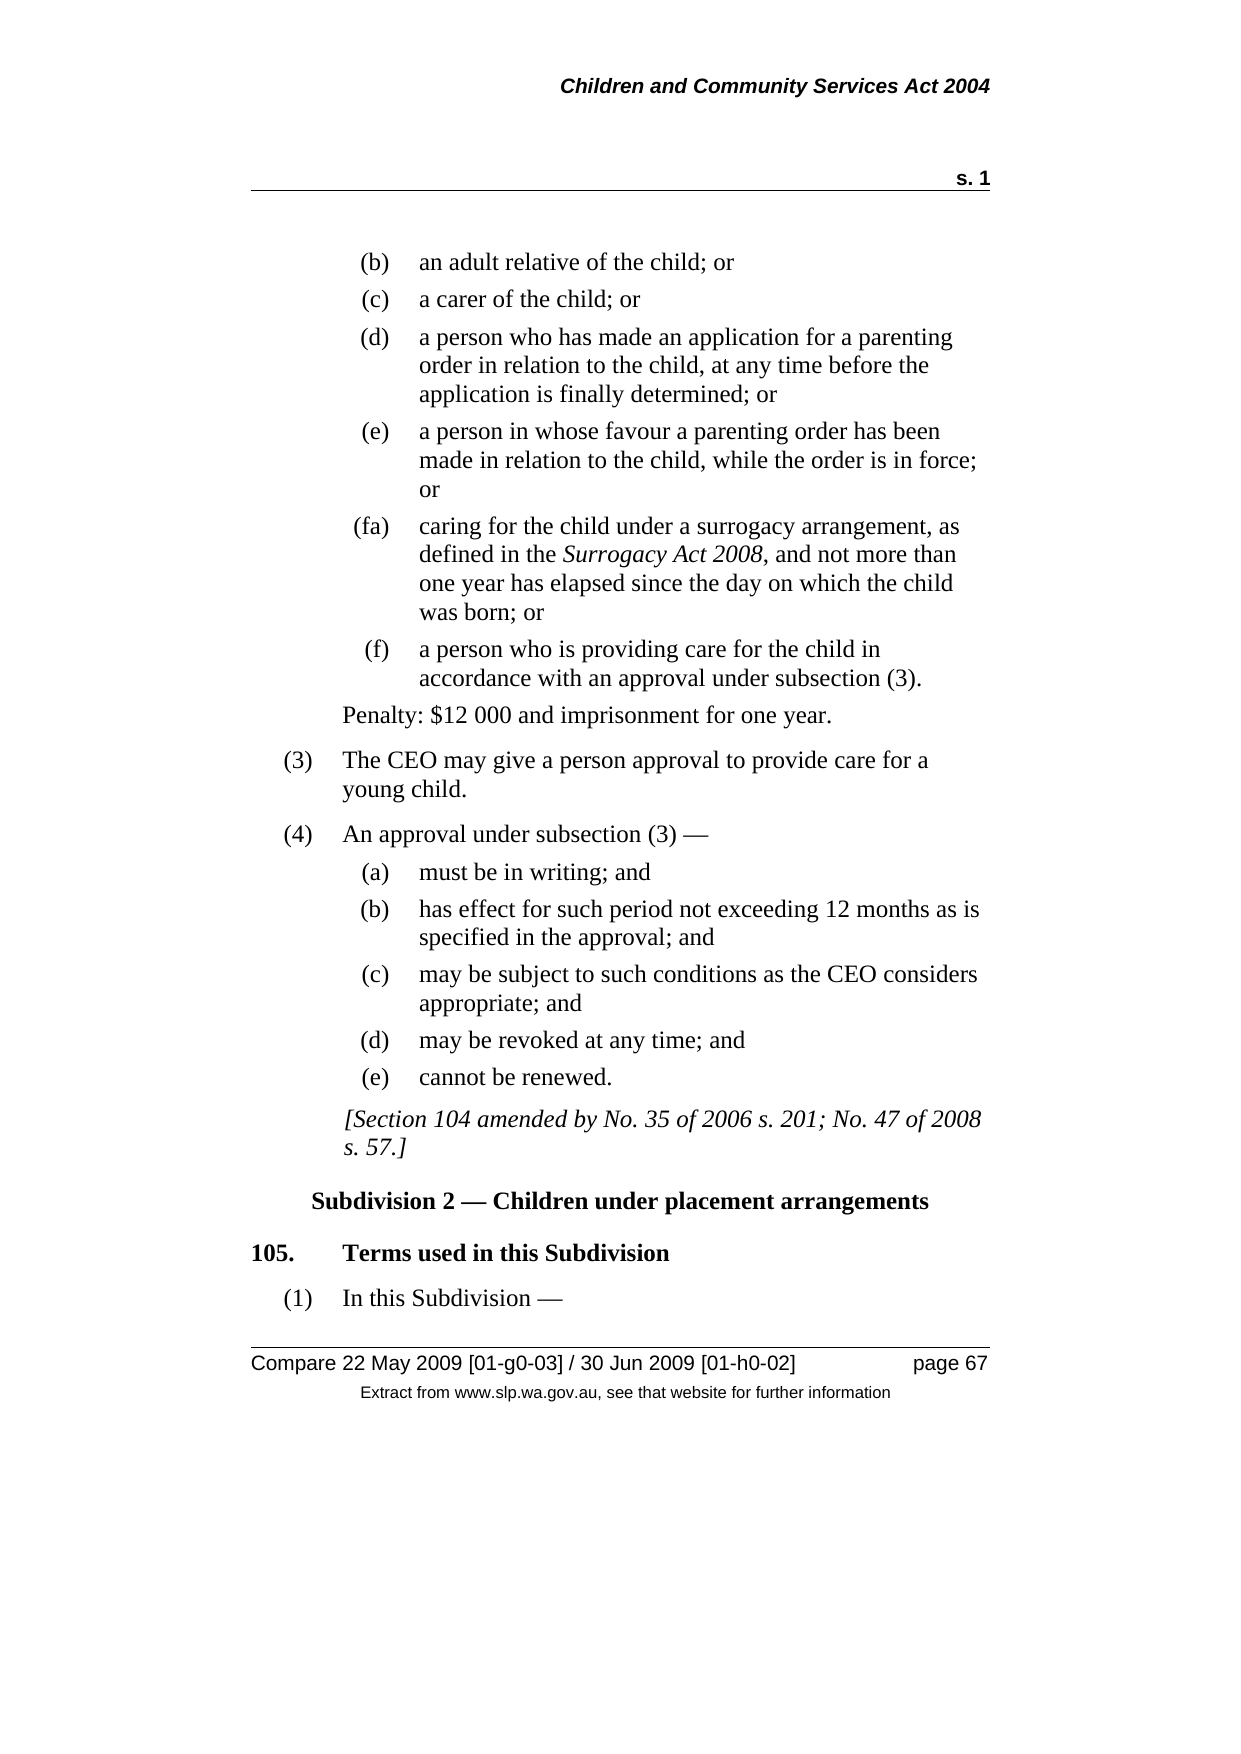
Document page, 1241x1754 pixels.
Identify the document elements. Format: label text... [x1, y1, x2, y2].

text (1) In this Subdivision — [251, 1283, 990, 1312]
text [Section 104 amended by No. 35 of 2006 s. 201; No. 47 of 2008 s. 57.] [251, 1104, 990, 1161]
text (c) may be subject to such conditions as the CEO considers appropriate; and [251, 959, 990, 1017]
text (d) may be revoked at any time; and [251, 1025, 990, 1054]
text (a) must be in writing; and [251, 857, 990, 885]
text (d) a person who has made an application for a parenting order in relation to the child, at any time before the application is finally determined; or [251, 322, 990, 408]
text (3) The CEO may give a person approval to provide care for a young child. [251, 745, 990, 803]
text Penalty: $12 000 and imprisonment for one year. [251, 700, 990, 729]
text (e) a person in whose favour a parenting order has been made in relation to the child, while the order is in force; or [251, 416, 990, 502]
text (e) cannot be renewed. [251, 1062, 990, 1091]
subtitle 105. Terms used in this Subdivision [251, 1238, 990, 1267]
text (f) a person who is providing care for the child in accordance with an approval under subsection (3). [251, 634, 990, 692]
text (4) An approval under subsection (3) — [251, 819, 990, 848]
text (c) a carer of the child; or [251, 284, 990, 313]
text (fa) caring for the child under a surrogacy arrangement, as defined in the Surrogacy Act 2008, and not more than one year has elapsed since the day on which the child was born; or [251, 511, 990, 626]
subtitle Subdivision 2 — Children under placement arrangements [251, 1186, 990, 1215]
text (b) has effect for such period not exceeding 12 months as is specified in the approval; and [251, 894, 990, 951]
text (b) an adult relative of the child; or [251, 247, 990, 276]
